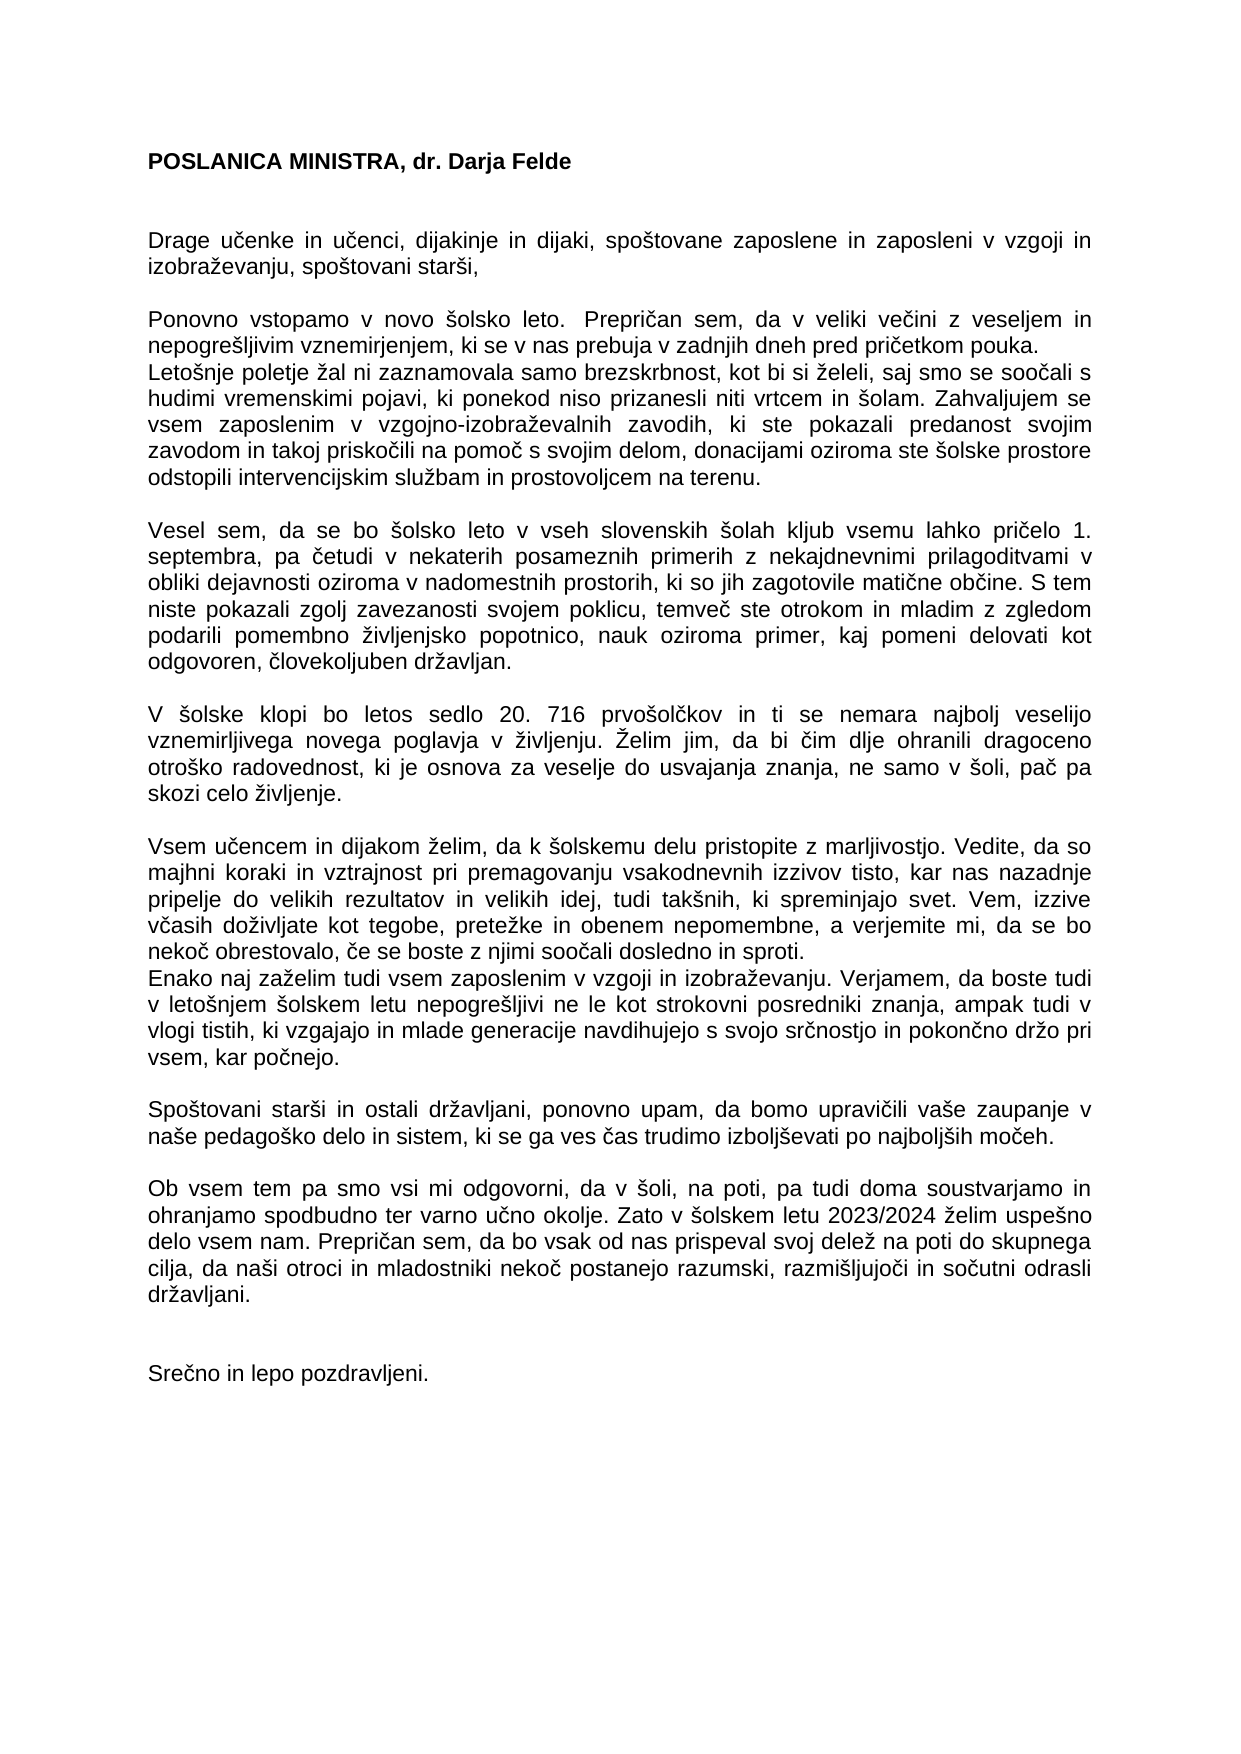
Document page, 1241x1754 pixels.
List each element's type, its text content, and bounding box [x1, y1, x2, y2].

text Spoštovani starši in ostali državljani, ponovno upam, da bomo upravičili vaše zaupanje v naše pedagoško delo in sistem, ki se ga ves čas trudimo izboljševati po najboljših močeh. [148, 1096, 1093, 1149]
text Letošnje poletje žal ni zaznamovala samo brezskrbnost, kot bi si želeli, saj smo se soočali s hudimi vremenskimi pojavi, ki ponekod niso prizanesli niti vrtcem in šolam. Zahvaljujem se vsem zaposlenim v vzgojno-izobraževalnih zavodih, ki ste pokazali predanost svojim zavodom in takoj priskočili na pomoč s svojim delom, donacijami oziroma ste šolske prostore odstopili intervencijskim službam in prostovoljcem na terenu. [148, 358, 1093, 490]
text Ponovno vstopamo v novo šolsko leto. Prepričan sem, da v veliki večini z veseljem in nepogrešljivim vznemirjenjem, ki se v nas prebuja v zadnjih dneh pred pričetkom pouka. [148, 306, 1093, 358]
text Srečno in lepo pozdravljeni. [148, 1360, 1093, 1386]
text POSLANICA MINISTRA, dr. Darja Felde [148, 148, 1093, 174]
text Enako naj zaželim tudi vsem zaposlenim v vzgoji in izobraževanju. Verjamem, da boste tudi v letošnjem šolskem letu nepogrešljivi ne le kot strokovni posredniki znanja, ampak tudi v vlogi tistih, ki vzgajajo in mlade generacije navdihujejo s svojo srčnostjo in pokončno držo pri vsem, kar počnejo. [148, 964, 1093, 1070]
text V šolske klopi bo letos sedlo 20. 716 prvošolčkov in ti se nemara najbolj veselijo vznemirljivega novega poglavja v življenju. Želim jim, da bi čim dlje ohranili dragoceno otroško radovednost, ki je osnova za veselje do usvajanja znanja, ne samo v šoli, pač pa skozi celo življenje. [148, 701, 1093, 806]
text Ob vsem tem pa smo vsi mi odgovorni, da v šoli, na poti, pa tudi doma soustvarjamo in ohranjamo spodbudno ter varno učno okolje. Zato v šolskem letu 2023/2024 želim uspešno delo vsem nam. Prepričan sem, da bo vsak od nas prispeval svoj delež na poti do skupnega cilja, da naši otroci in mladostniki nekoč postanejo razumski, razmišljujoči in sočutni odrasli državljani. [148, 1175, 1093, 1307]
text Vsem učencem in dijakom želim, da k šolskemu delu pristopite z marljivostjo. Vedite, da so majhni koraki in vztrajnost pri premagovanju vsakodnevnih izzivov tisto, kar nas nazadnje pripelje do velikih rezultatov in velikih idej, tudi takšnih, ki spreminjajo svet. Vem, izzive včasih doživljate kot tegobe, pretežke in obenem nepomembne, a verjemite mi, da se bo nekoč obrestovalo, če se boste z njimi soočali dosledno in sproti. [148, 833, 1093, 964]
text Drage učenke in učenci, dijakinje in dijaki, spoštovane zaposlene in zaposleni v vzgoji in izobraževanju, spoštovani starši, [148, 227, 1093, 279]
text Vesel sem, da se bo šolsko leto v vseh slovenskih šolah kljub vsemu lahko pričelo 1. septembra, pa četudi v nekaterih posameznih primerih z nekajdnevnimi prilagoditvami v obliki dejavnosti oziroma v nadomestnih prostorih, ki so jih zagotovile matične občine. S tem niste pokazali zgolj zavezanosti svojem poklicu, temveč ste otrokom in mladim z zgledom podarili pomembno življenjsko popotnico, nauk oziroma primer, kaj pomeni delovati kot odgovoren, človekoljuben državljan. [148, 517, 1093, 675]
